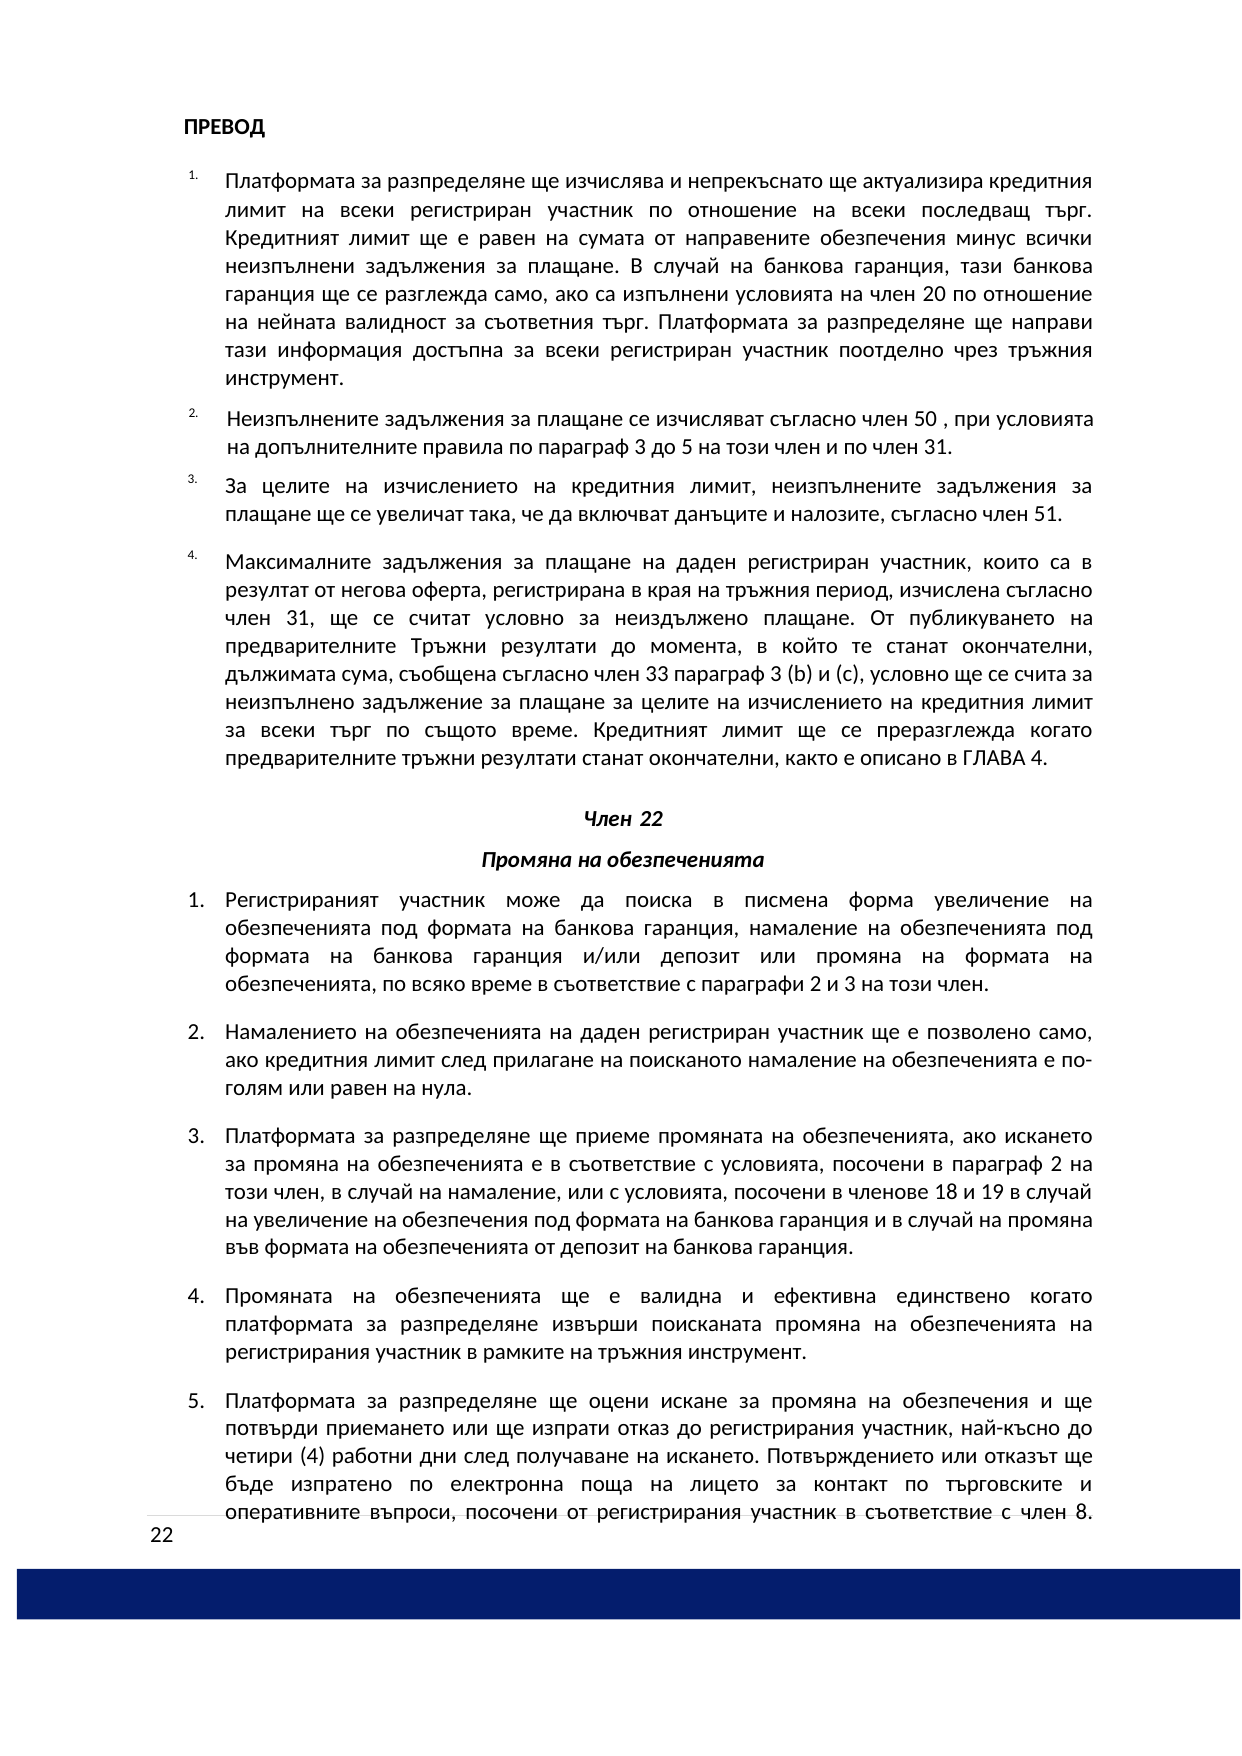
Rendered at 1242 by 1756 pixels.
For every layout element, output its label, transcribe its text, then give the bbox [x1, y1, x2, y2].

list Платформата за разпределяне ще приеме промяната на обезпеченията, ако искането за промяна на обезпеченията е в съответствие с условията, посочени в параграф 2 на този член, в случай на намаление, или с условията, посочени в членове 18 и 19 в случай на увеличение на обезпечения под формата на банкова гаранция и в случай на промяна във формата на обезпеченията от депозит на банкова гаранция. [187, 1122, 1093, 1261]
list За целите на изчислението на кредитния лимит, неизпълнените задължения за плащане ще се увеличат така, че да включват данъците и налозите, съгласно член 51. [187, 471, 1092, 527]
list Промяната на обезпеченията ще е валидна и ефективна единствено когато платформата за разпределяне извърши поисканата промяна на обезпеченията на регистрирания участник в рамките на тръжния инструмент. [187, 1281, 1093, 1365]
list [187, 1386, 1093, 1525]
list Регистрираният участник може да поиска в писмена форма увеличение на обезпеченията под формата на банкова гаранция, намаление на обезпеченията под формата на банкова гаранция и/или депозит или промяна на формата на обезпеченията, по всяко време в съответствие с параграфи 2 и 3 на този член. [187, 886, 1093, 997]
list Неизпълнените задължения за плащане се изчисляват съгласно член 50 , при условията на допълнителните правила по параграф 3 до 5 на този член и по член 31. [188, 404, 1094, 460]
list Максималните задължения за плащане на даден регистриран участник, които са в резултат от негова оферта, регистрирана в края на тръжния период, изчислена съгласно член 31, ще се считат условно за неиздължено плащане. От публикуването на предварителните Тръжни резултати до момента, в който те станат окончателни, дължимата сума, съобщена съгласно член 33 параграф 3 (b) и (c), условно ще се счита за неизпълнено задължение за плащане за целите на изчислението на кредитния лимит за всеки търг по същото време. Кредитният лимит ще се преразглежда когато предварителните тръжни резултати станат окончателни, както е описано в ГЛАВА 4. [187, 547, 1093, 771]
list Платформата за разпределяне ще изчислява и непрекъснато ще актуализира кредитния лимит на всеки регистриран участник по отношение на всеки последващ търг. Кредитният лимит ще е равен на сумата от направените обезпечения минус всички неизпълнени задължения за плащане. В случай на банкова гаранция, тази банкова гаранция ще се разглежда само, ако са изпълнени условията на член 20 по отношение на нейната валидност за съответния търг. Платформата за разпределяне ще направи тази информация достъпна за всеки регистриран участник поотделно чрез тръжния инструмент. [188, 167, 1093, 391]
list Намалението на обезпеченията на даден регистриран участник ще е позволено само, ако кредитния лимит след прилагане на поисканото намаление на обезпеченията е по-голям или равен на нула. [187, 1017, 1093, 1101]
subtitle Промяна на обезпеченията [6, 845, 1242, 873]
subtitle Член 22 [6, 804, 1242, 832]
